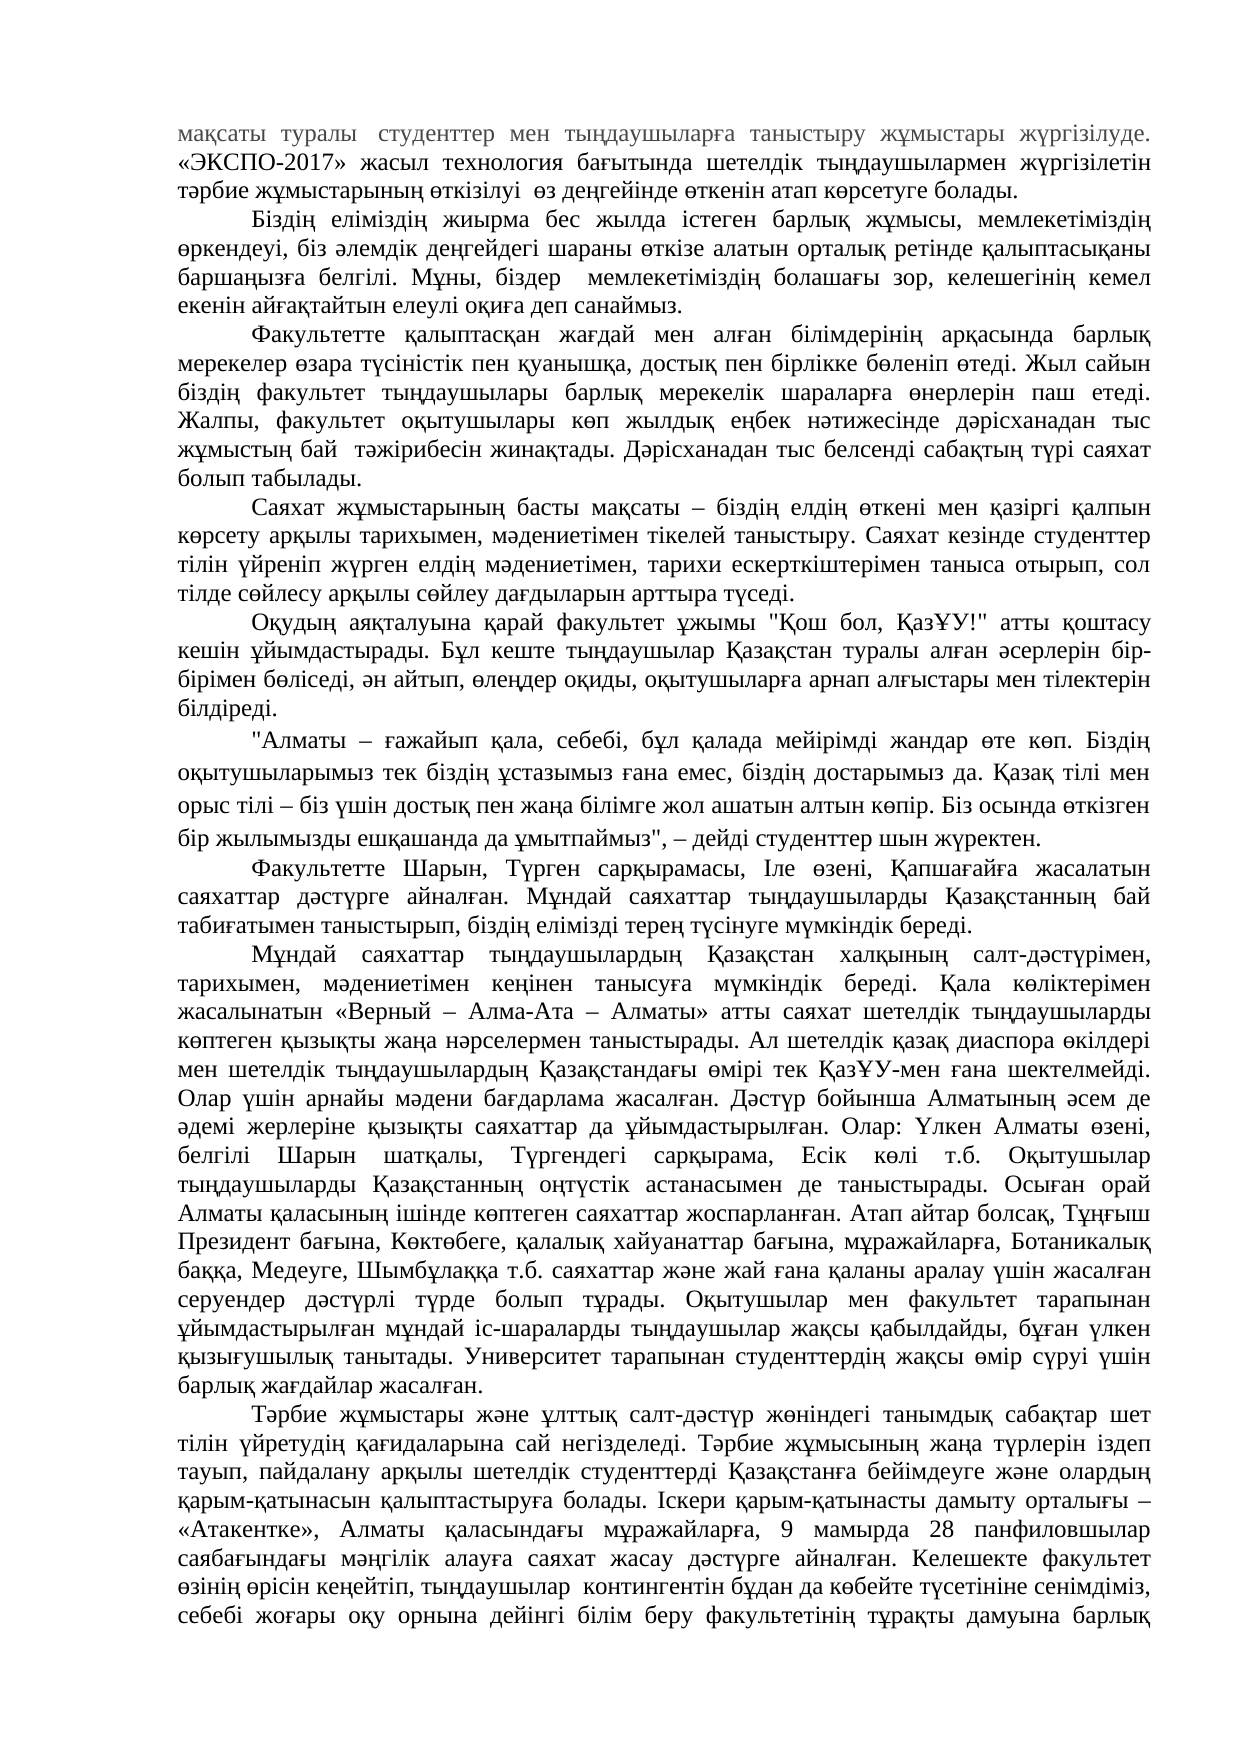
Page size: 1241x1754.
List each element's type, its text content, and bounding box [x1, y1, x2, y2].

text Біздің еліміздің жиырма бес жылда істеген барлық жұмысы, мемлекетіміздің өркендеуі, біз әлемдік деңгейдегі шараны өткізе алатын орталық ретінде қалыптасықаны баршаңызға белгілі. Мұны, біздер мемлекетіміздің болашағы зор, келешегінің кемел екенін айғақтайтын елеулі оқиға деп санаймыз. [177, 204, 1152, 319]
text Мұндай саяхаттар тыңдаушылардың Қазақстан халқының салт-дәстүрімен, тарихымен, мәдениетімен кеңінен танысуға мүмкіндік береді. Қала көліктерімен жасалынатын «Верный – Алма-Ата – Алматы» атты саяхат шетелдік тыңдаушыларды көптеген қызықты жаңа нәрселермен таныстырады. Ал шетелдік қазақ диаспора өкілдері мен шетелдік тыңдаушылардың Қазақстандағы өмірі тек ҚазҰУ-мен ғана шектелмейді. Олар үшін арнайы мәдени бағдарлама жасалған. Дәстүр бойынша Алматының әсем де әдемі жерлеріне қызықты саяхаттар да ұйымдастырылған. Олар: Үлкен Алматы өзені, белгілі Шарын шатқалы, Түргендегі сарқырама, Есік көлі т.б. Оқытушылар тыңдаушыларды Қазақстанның оңтүстік астанасымен де таныстырады. Осыған орай Алматы қаласының ішінде көптеген саяхаттар жоспарланған. Атап айтар болсақ, Тұңғыш Президент бағына, Көктөбеге, қалалық хайуанаттар бағына, мұражайларға, Ботаникалық баққа, Медеуге, Шымбұлаққа т.б. саяхаттар және жай ғана қаланы аралау үшін жасалған серуендер дәстүрлі түрде болып тұрады. Оқытушылар мен факультет тарапынан ұйымдастырылған мұндай іс-шараларды тыңдаушылар жақсы қабылдайды, бұған үлкен қызығушылық танытады. Университет тарапынан студенттердің жақсы өмір сүруі үшін барлық жағдайлар жасалған. [177, 939, 1152, 1399]
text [177, 118, 1152, 204]
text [177, 1399, 1152, 1629]
text Факультетте қалыптасқан жағдай мен алған білімдерінің арқасында барлық мерекелер өзара түсіністік пен қуанышқа, достық пен бірлікке бөленіп өтеді. Жыл сайын біздің факультет тыңдаушылары барлық мерекелік шараларға өнерлерін паш етеді. Жалпы, факультет оқытушылары көп жылдық еңбек нәтижесінде дәрісханадан тыс жұмыстың бай тәжірибесін жинақтады. Дәрісханадан тыс белсенді сабақтың түрі саяхат болып табылады. [177, 319, 1152, 492]
text "Алматы – ғажайып қала, себебі, бұл қалада мейірімді жандар өте көп. Біздің оқытушыларымыз тек біздің ұстазымыз ғана емес, біздің достарымыз да. Қазақ тілі мен орыс тілі – біз үшін достық пен жаңа білімге жол ашатын алтын көпір. Біз осында өткізген бір жылымызды ешқашанда да ұмытпаймыз", – дейді студенттер шын жүректен. [177, 722, 1151, 853]
text Оқудың аяқталуына қарай факультет ұжымы "Қош бол, ҚазҰУ!" атты қоштасу кешін ұйымдастырады. Бұл кеште тыңдаушылар Қазақстан туралы алған әсерлерін бір-бірімен бөліседі, ән айтып, өлеңдер оқиды, оқытушыларға арнап алғыстары мен тілектерін білдіреді. [177, 607, 1152, 722]
text Саяхат жұмыстарының басты мақсаты – біздің елдің өткені мен қазіргі қалпын көрсету арқылы тарихымен, мәдениетімен тікелей таныстыру. Саяхат кезінде студенттер тілін үйреніп жүрген елдің мәдениетімен, тарихи ескерткіштерімен таныса отырып, сол тілде сөйлесу арқылы сөйлеу дағдыларын арттыра түседі. [177, 492, 1152, 607]
text Факультетте Шарын, Түрген сарқырамасы, Іле өзені, Қапшағайға жасалатын саяхаттар дәстүрге айналған. Мұндай саяхаттар тыңдаушыларды Қазақстанның бай табиғатымен таныстырып, біздің елімізді терең түсінуге мүмкіндік береді. [177, 853, 1151, 939]
